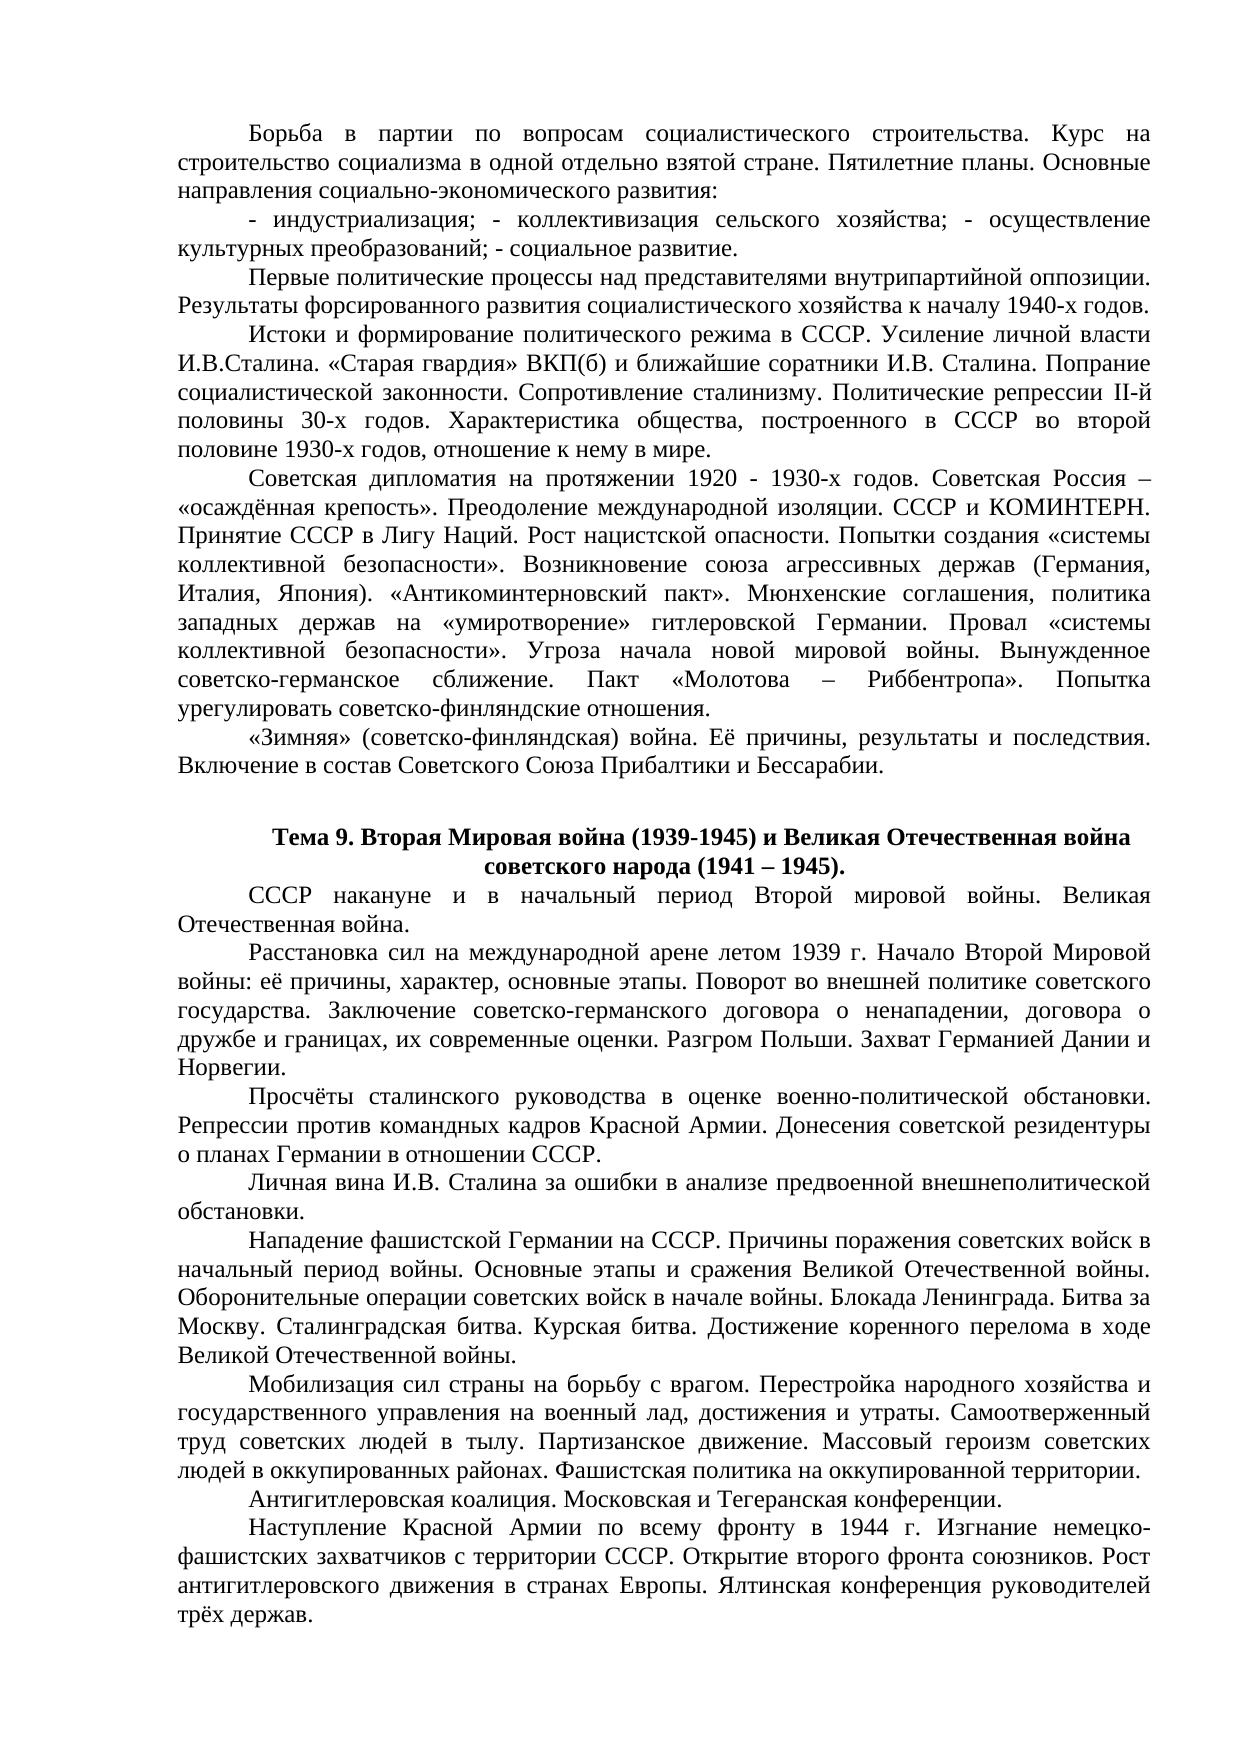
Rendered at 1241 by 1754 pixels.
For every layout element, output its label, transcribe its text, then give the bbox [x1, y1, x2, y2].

text «Зимняя» (советско-финляндская) война. Её причины, результаты и последствия. Включение в состав Советского Союза Прибалтики и Бессарабии. [177, 722, 1152, 779]
text Личная вина И.В. Сталина за ошибки в анализе предвоенной внешнеполитической обстановки. [177, 1167, 1152, 1225]
text Мобилизация сил страны на борьбу с врагом. Перестройка народного хозяйства и государственного управления на военный лад, достижения и утраты. Самоотверженный труд советских людей в тылу. Партизанское движение. Массовый героизм советских людей в оккупированных районах. Фашистская политика на оккупированной территории. [177, 1369, 1152, 1484]
text Наступление Красной Армии по всему фронту в 1944 г. Изгнание немецко-фашистских захватчиков с территории СССР. Открытие второго фронта союзников. Рост антигитлеровского движения в странах Европы. Ялтинская конференция руководителей трёх держав. [177, 1512, 1152, 1627]
text Нападение фашистской Германии на СССР. Причины поражения советских войск в начальный период войны. Основные этапы и сражения Великой Отечественной войны. Оборонительные операции советских войск в начале войны. Блокада Ленинграда. Битва за Москву. Сталинградская битва. Курская битва. Достижение коренного перелома в ходе Великой Отечественной войны. [177, 1225, 1152, 1369]
text Истоки и формирование политического режима в СССР. Усиление личной власти И.В.Сталина. «Старая гвардия» ВКП(б) и ближайшие соратники И.В. Сталина. Попрание социалистической законности. Сопротивление сталинизму. Политические репрессии II-й половины 30-х годов. Характеристика общества, построенного в СССР во второй половине 1930-х годов, отношение к нему в мире. [177, 319, 1152, 463]
text СССР накануне и в начальный период Второй мировой войны. Великая Отечественная война. [177, 880, 1152, 937]
text Просчёты сталинского руководства в оценке военно-политической обстановки. Репрессии против командных кадров Красной Армии. Донесения советской резидентуры о планах Германии в отношении СССР. [177, 1081, 1152, 1167]
text Расстановка сил на международной арене летом 1939 г. Начало Второй Мировой войны: её причины, характер, основные этапы. Поворот во внешней политике советского государства. Заключение советско-германского договора о ненападении, договора о дружбе и границах, их современные оценки. Разгром Польши. Захват Германией Дании и Норвегии. [177, 937, 1152, 1081]
text Борьба в партии по вопросам социалистического строительства. Курс на строительство социализма в одной отдельно взятой стране. Пятилетние планы. Основные направления социально-экономического развития: [177, 118, 1152, 204]
text Первые политические процессы над представителями внутрипартийной оппозиции. Результаты форсированного развития социалистического хозяйства к началу 1940-х годов. [177, 262, 1152, 319]
text - индустриализация; - коллективизация сельского хозяйства; - осуществление культурных преобразований; - социальное развитие. [177, 204, 1152, 262]
text Советская дипломатия на протяжении 1920 - 1930-х годов. Советская Россия – «осаждённая крепость». Преодоление международной изоляции. СССР и КОМИНТЕРН. Принятие СССР в Лигу Наций. Рост нацистской опасности. Попытки создания «системы коллективной безопасности». Возникновение союза агрессивных держав (Германия, Италия, Япония). «Антикоминтерновский пакт». Мюнхенские соглашения, политика западных держав на «умиротворение» гитлеровской Германии. Провал «системы коллективной безопасности». Угроза начала новой мировой войны. Вынужденное советско-германское сближение. Пакт «Молотова – Риббентропа». Попытка урегулировать советско-финляндские отношения. [177, 463, 1152, 722]
text Антигитлеровская коалиция. Московская и Тегеранская конференции. [177, 1484, 1152, 1512]
text Тема 9. Вторая Мировая война (1939-1945) и Великая Отечественная война советского народа (1941 – 1945). [177, 822, 1152, 880]
